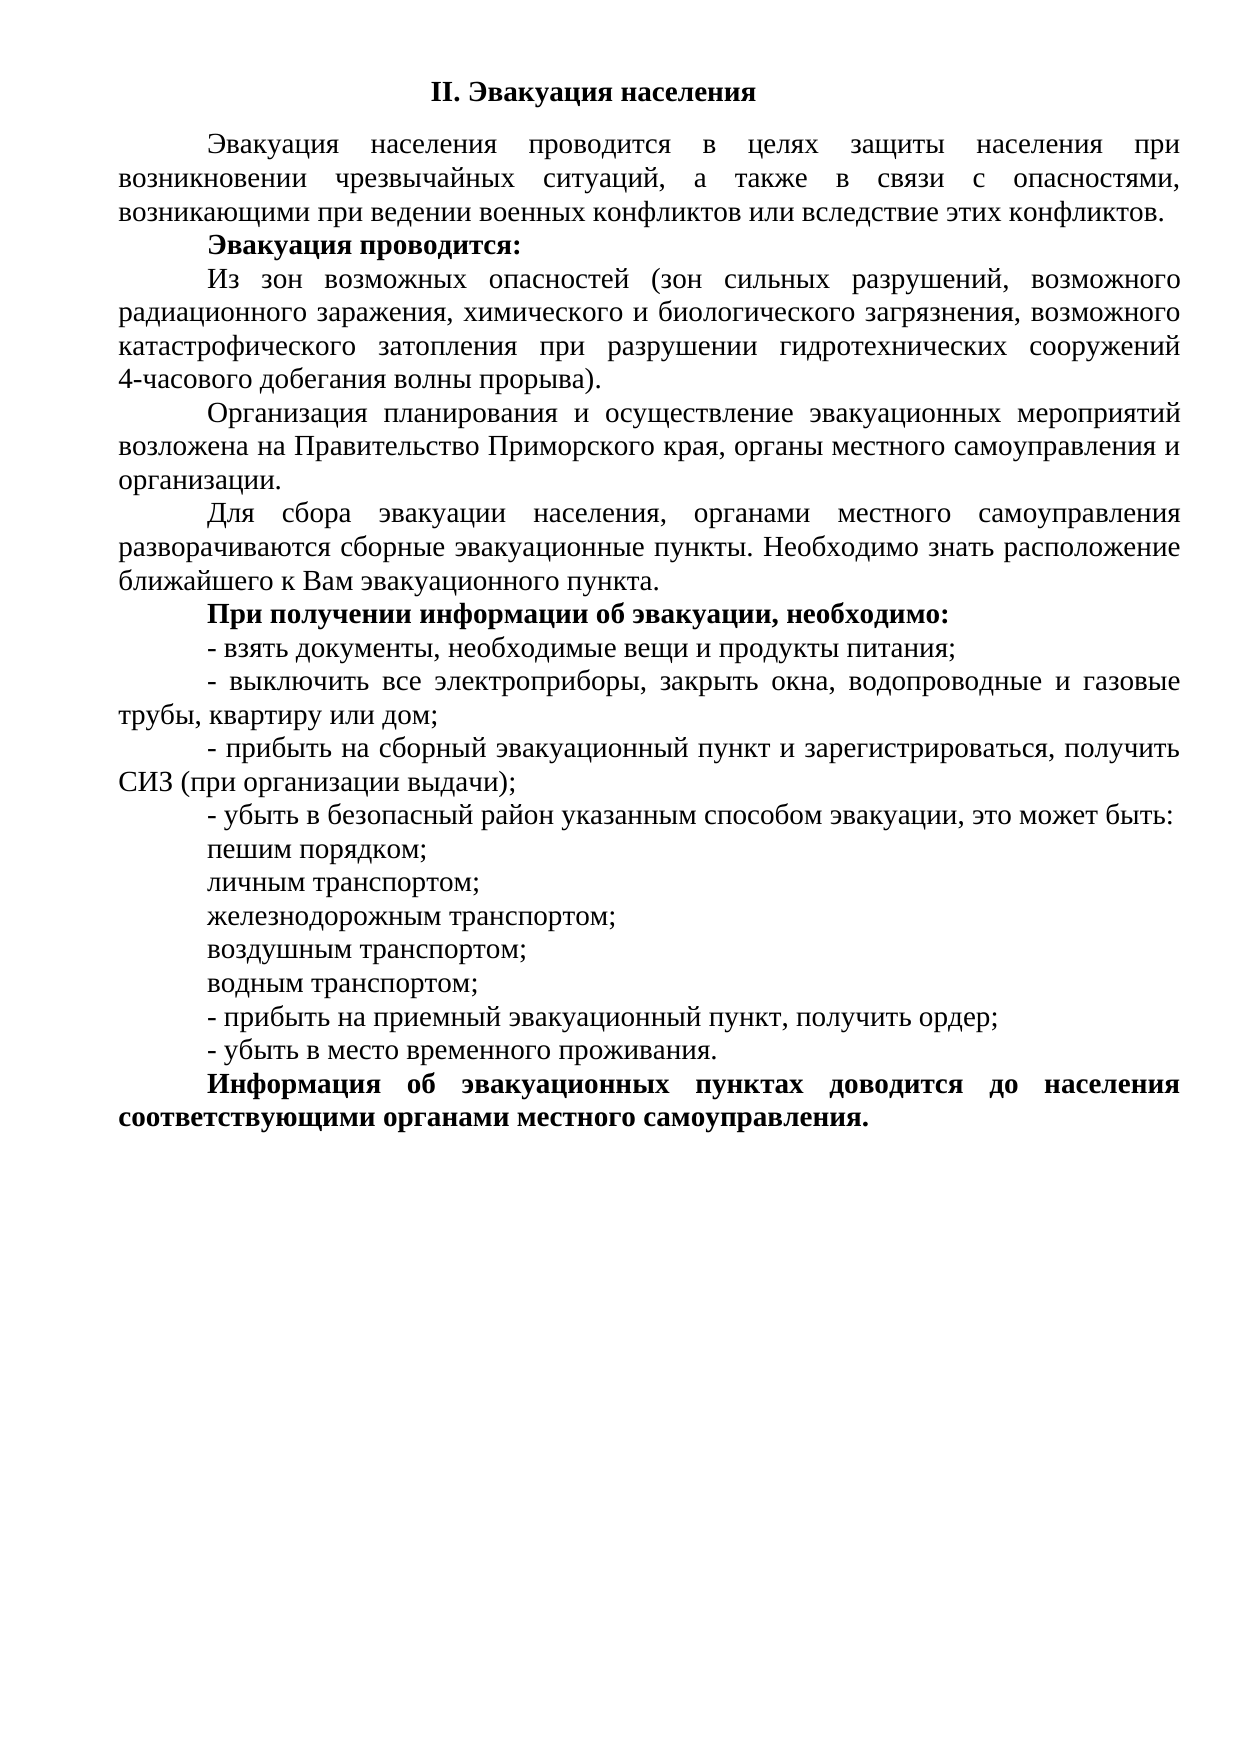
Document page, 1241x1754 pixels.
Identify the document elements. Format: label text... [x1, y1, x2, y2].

text Информация об эвакуационных пунктах доводится до населения соответствующими органами местного самоуправления. [118, 1066, 1181, 1133]
text Организация планирования и осуществление эвакуационных мероприятий возложена на Правительство Приморского края, органы местного самоуправления и организации. [118, 395, 1181, 496]
text Из зон возможных опасностей (зон сильных разрушений, возможного радиационного заражения, химического и биологического загрязнения, возможного катастрофического затопления при разрушении гидротехнических сооружений 4-часового добегания волны прорыва). [118, 261, 1181, 395]
text При получении информации об эвакуации, необходимо: [118, 596, 1181, 630]
text - убыть в место временного проживания. [118, 1032, 1181, 1066]
text пешим порядком; [118, 831, 1181, 864]
text - убыть в безопасный район указанным способом эвакуации, это может быть: [118, 797, 1181, 831]
text личным транспортом; [118, 864, 1181, 898]
text - прибыть на сборный эвакуационный пункт и зарегистрироваться, получить СИЗ (при организации выдачи); [118, 730, 1181, 797]
text - прибыть на приемный эвакуационный пункт, получить ордер; [118, 999, 1181, 1032]
text Эвакуация населения проводится в целях защиты населения при возникновении чрезвычайных ситуаций, а также в связи с опасностями, возникающими при ведении военных конфликтов или вследствие этих конфликтов. [118, 127, 1181, 227]
text железнодорожным транспортом; [118, 898, 1181, 932]
text - взять документы, необходимые вещи и продукты питания; [118, 630, 1181, 663]
text - выключить все электроприборы, закрыть окна, водопроводные и газовые трубы, квартиру или дом; [118, 663, 1181, 730]
text водным транспортом; [118, 965, 1181, 999]
text II. Эвакуация населения [6, 74, 1181, 107]
text воздушным транспортом; [118, 932, 1181, 965]
text Для сбора эвакуации населения, органами местного самоуправления разворачиваются сборные эвакуационные пункты. Необходимо знать расположение ближайшего к Вам эвакуационного пункта. [118, 496, 1181, 596]
text Эвакуация проводится: [118, 227, 1181, 261]
